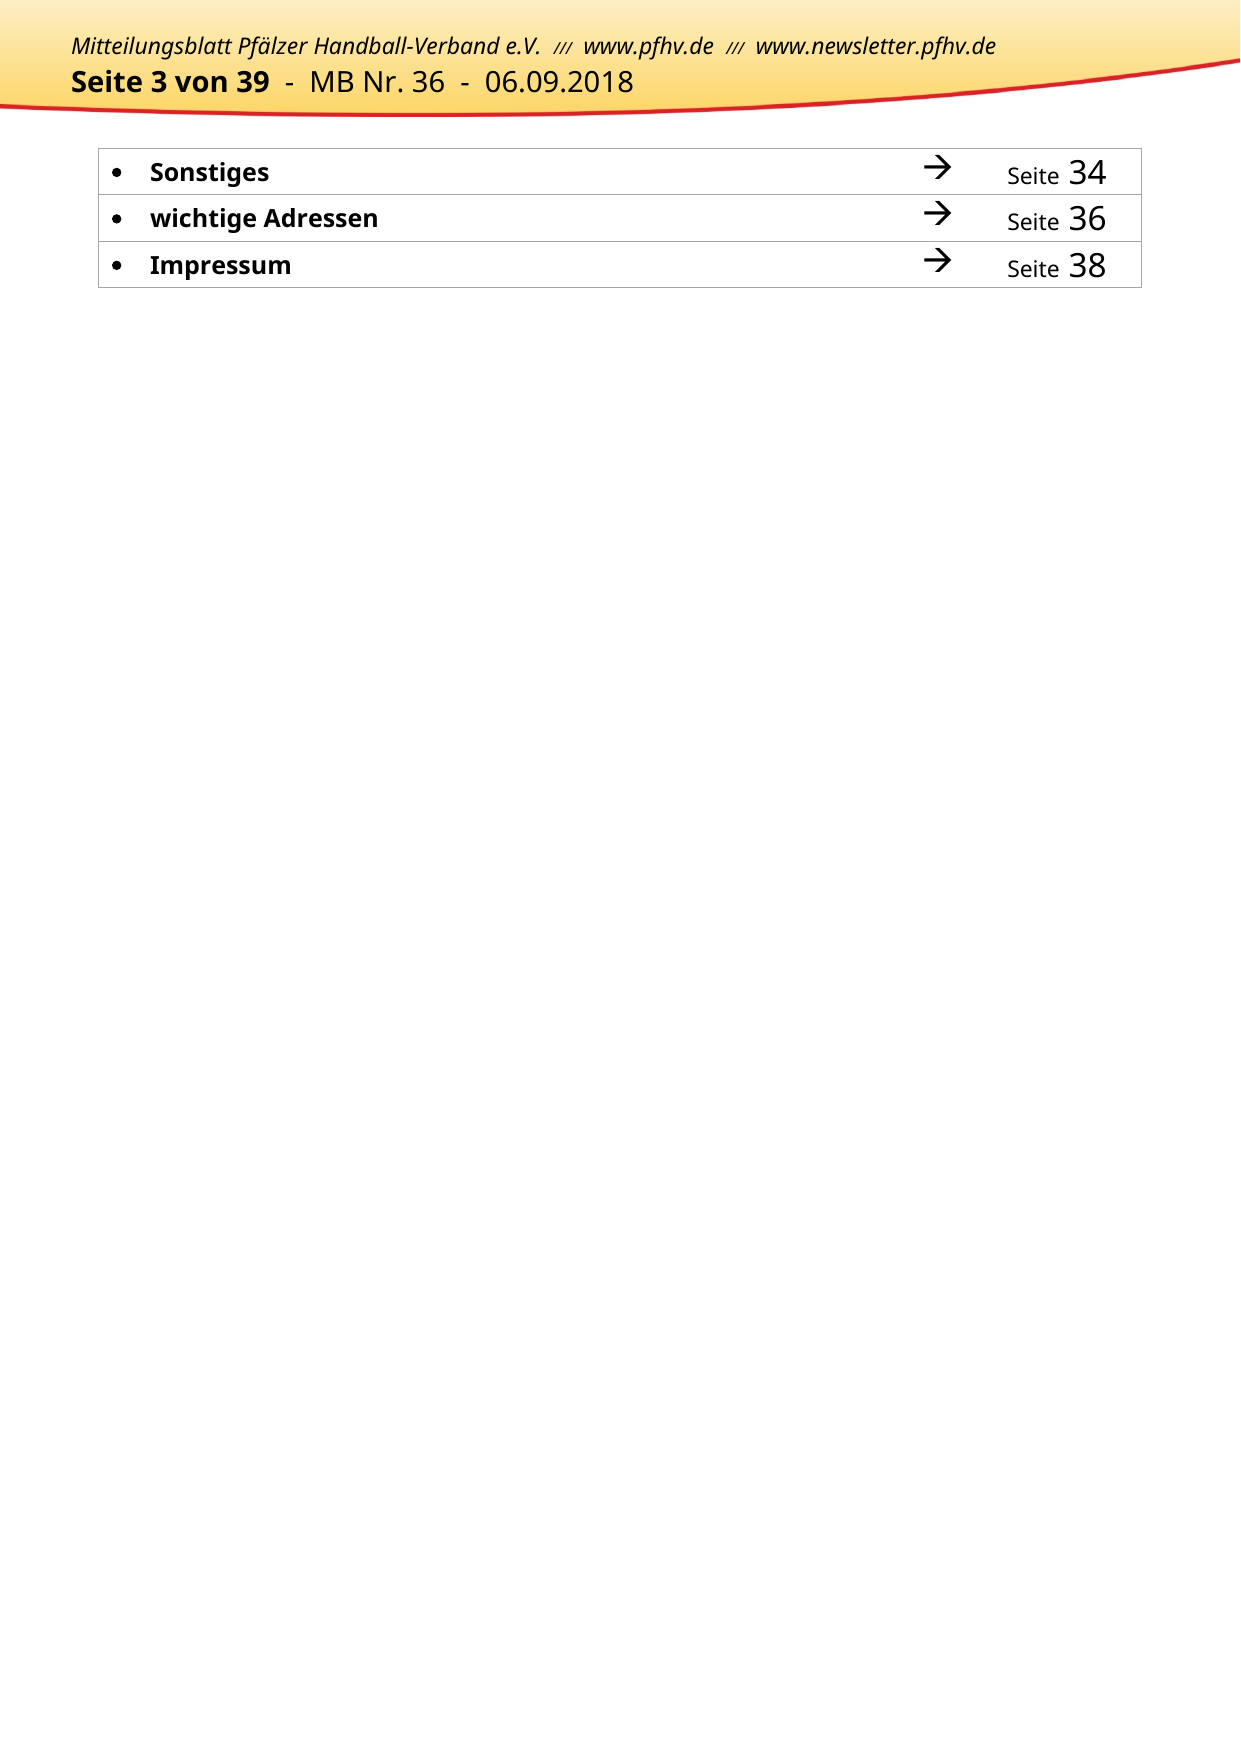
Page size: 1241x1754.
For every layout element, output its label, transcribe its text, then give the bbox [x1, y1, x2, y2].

table_cell wichtige Adressen [99, 195, 905, 241]
table_cell Sonstiges [99, 149, 905, 194]
picture [0, 0, 1241, 117]
table_cell Seite 29 [971, 195, 1141, 241]
table_cell [905, 195, 971, 241]
table_cell Seite 30 [971, 242, 1141, 287]
table_cell Impressum [99, 242, 905, 287]
table_cell [905, 242, 971, 287]
table_cell Seite 27 [971, 149, 1141, 194]
table_cell [905, 149, 971, 194]
